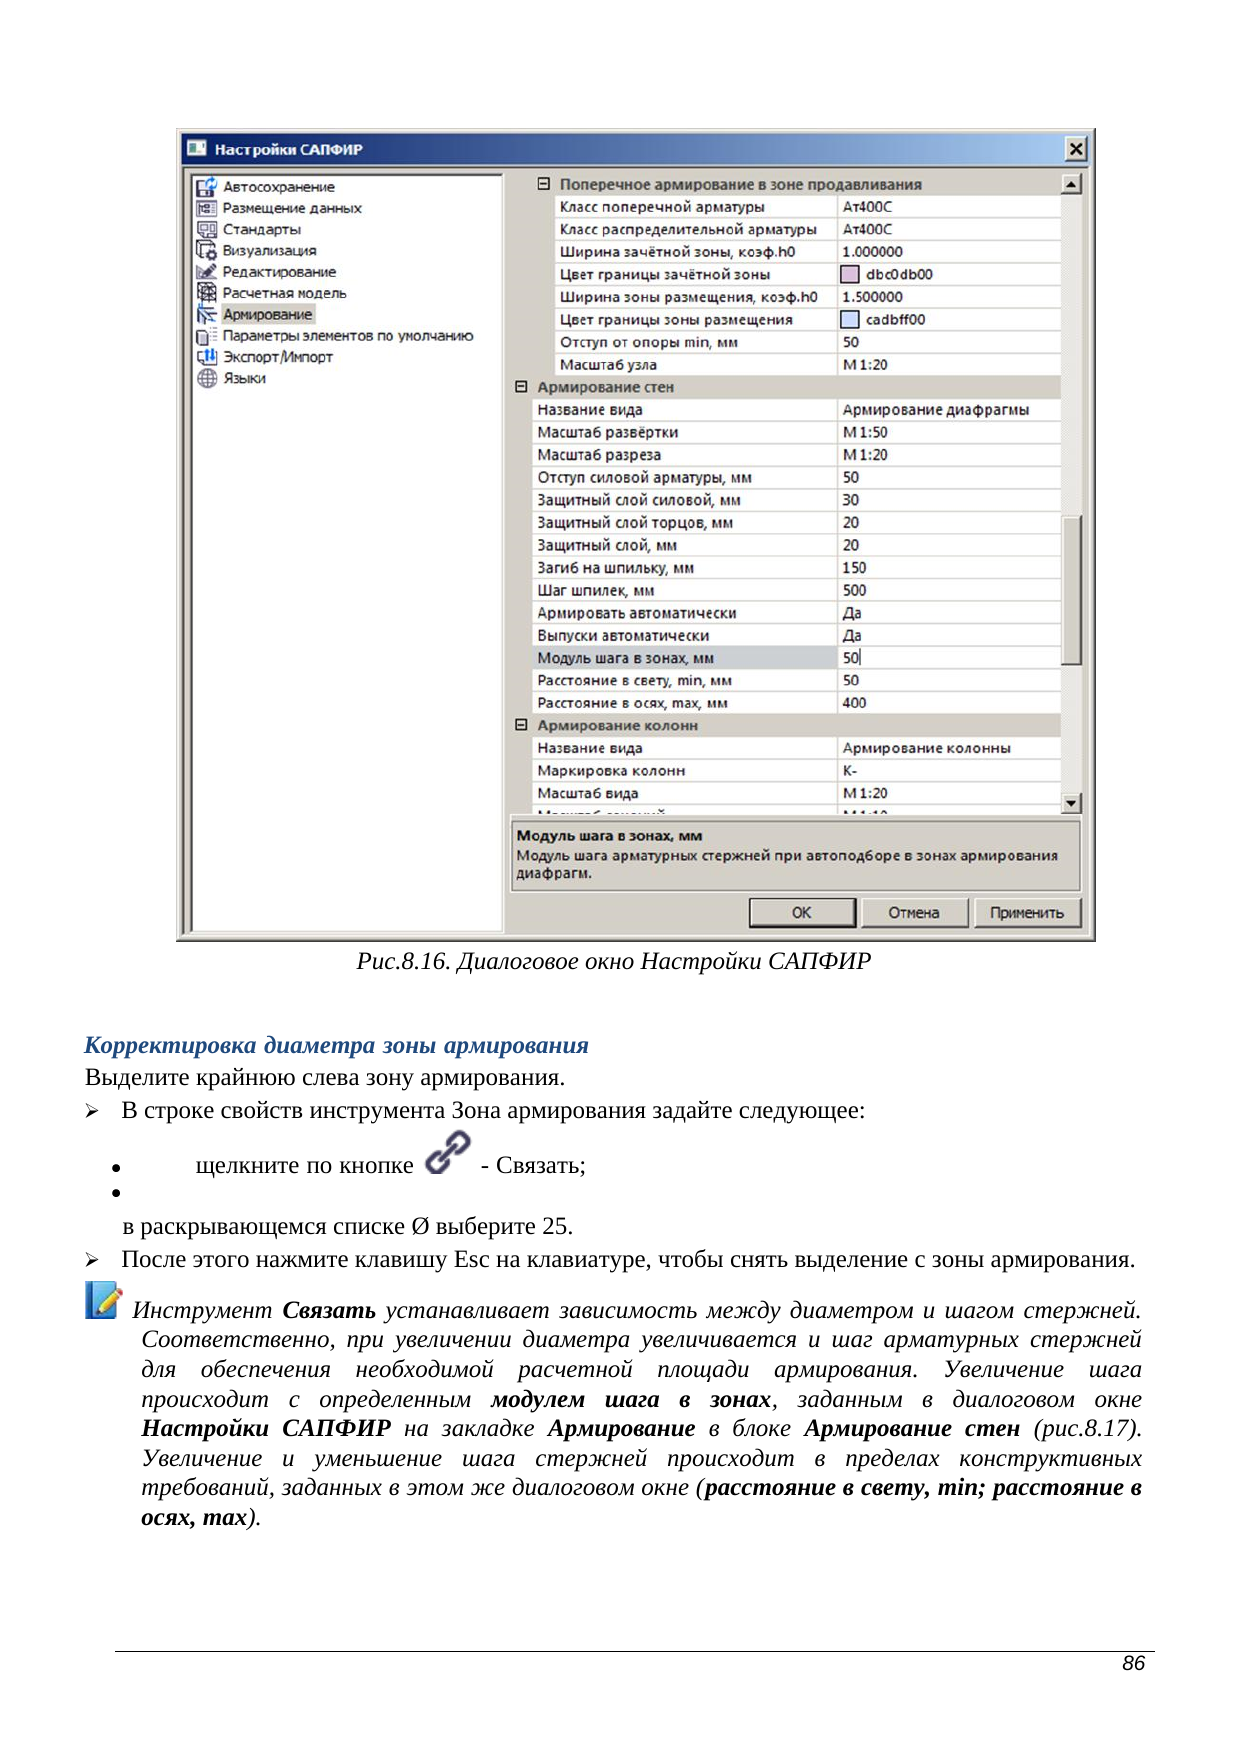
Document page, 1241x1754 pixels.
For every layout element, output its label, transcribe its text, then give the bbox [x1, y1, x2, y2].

text Корректировка диаметра зоны армирования  Выделите крайнюю слева зону армирования. [83, 1030, 617, 1091]
text Рис.8.16. Диалоговое окно Настройки САПФИР [121, 946, 1107, 975]
picture [85, 1281, 123, 1319]
text щелкните по кнопке - Связать; в раскрывающемся списке Ø выберите 25. [121, 1128, 586, 1240]
picture [421, 1127, 474, 1174]
picture [111, 1153, 131, 1204]
list В строке свойств инструмента Зона армирования задайте следующее: [83, 1095, 1146, 1124]
picture [174, 126, 1097, 943]
list После этого нажмите клавишу Esc на клавиатуре, чтобы снять выделение с зоны армирования. [83, 1244, 1146, 1273]
text Инструмент Связать устанавливает зависимость между диаметром и шагом стержней. Соответственно, при увеличении диаметра увеличивается и шаг арматурных стержней для обеспечения необходимой расчетной площади армирования. Увеличение шага происходит с определенным модулем шага в зонах, заданным в диалоговом окне Настройки САПФИР на закладке Армирование в блоке Армирование стен (рис.8.17). Увеличение и уменьшение шага стержней происходит в пределах конструктивных требований, заданных в этом же диалоговом окне (расстояние в свету, min; расстояние в осях, max). [85, 1281, 1145, 1531]
